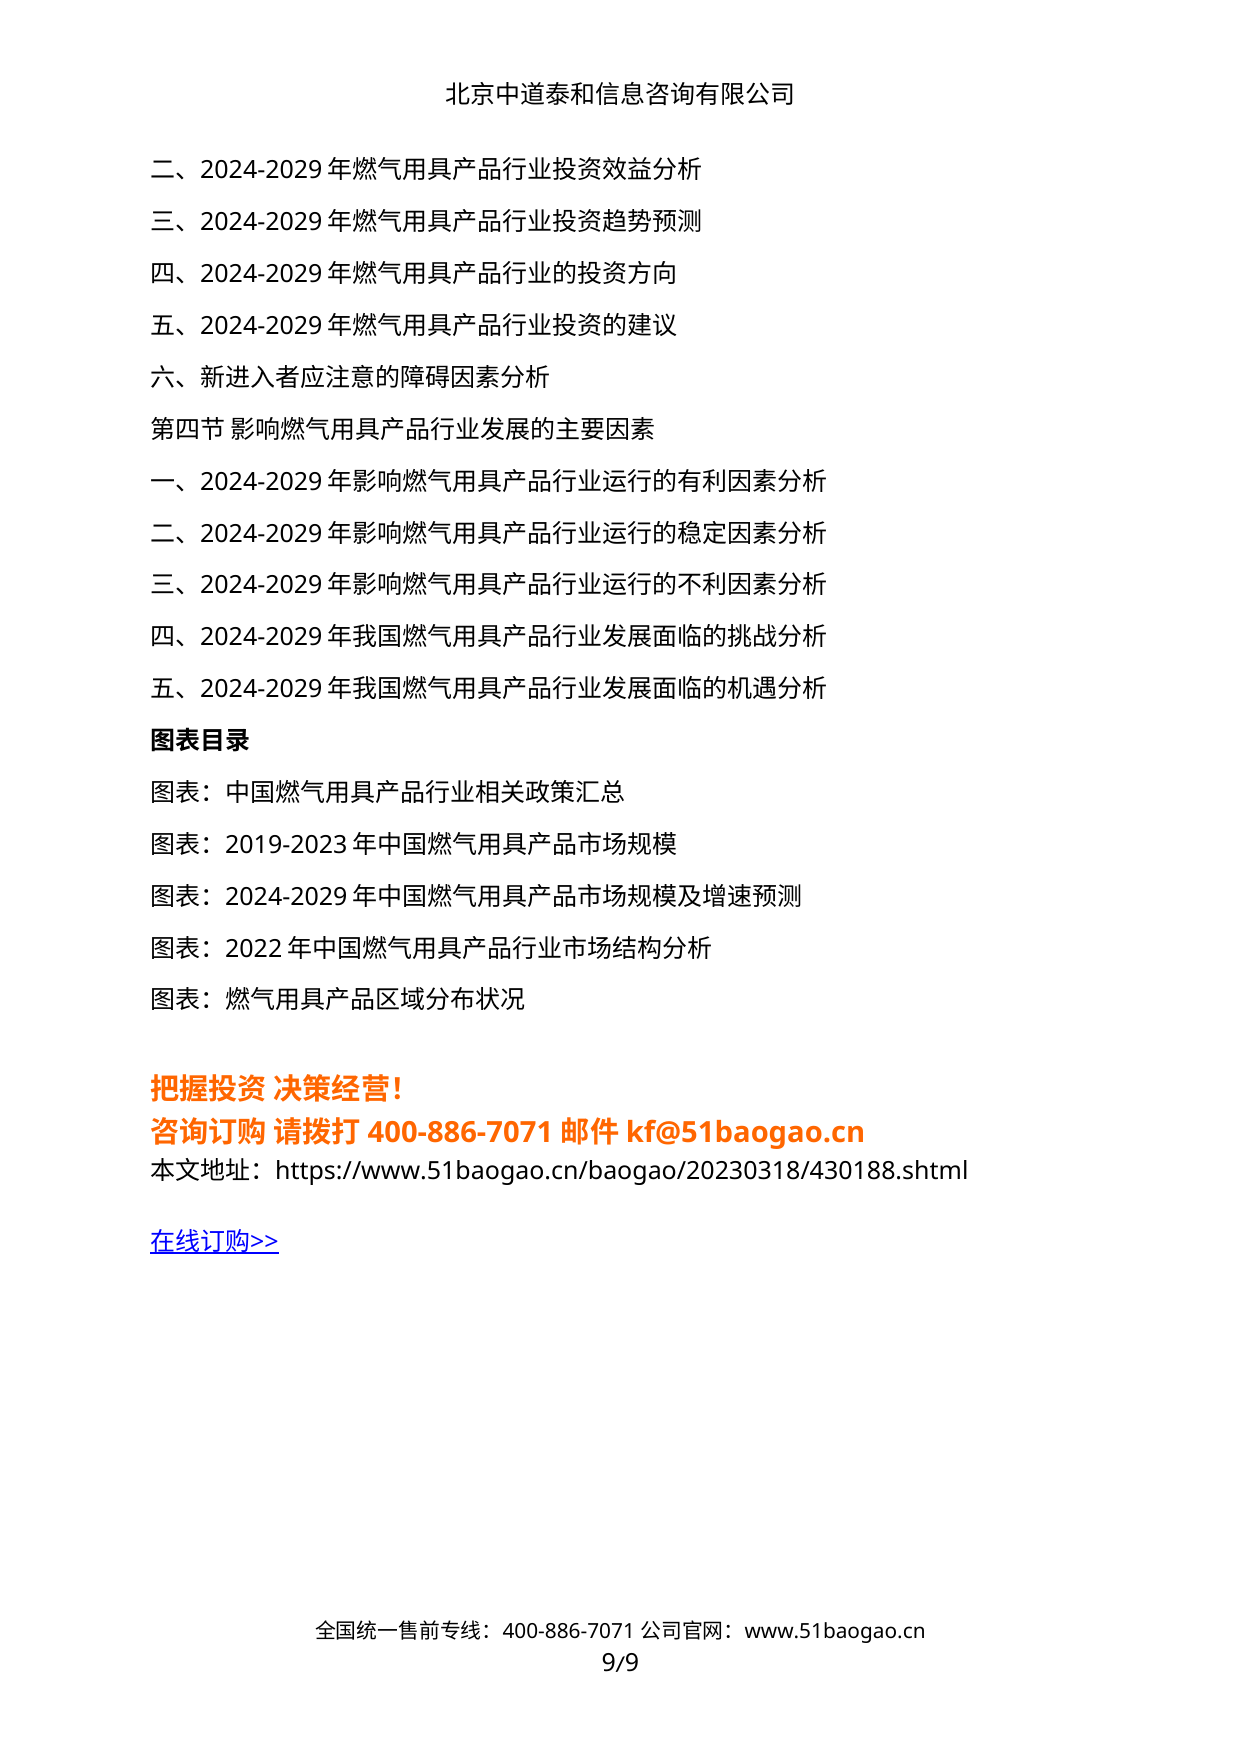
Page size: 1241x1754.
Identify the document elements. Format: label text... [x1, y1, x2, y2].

text 三、2024-2029年燃气用具产品行业投资趋势预测 [150, 202, 1090, 238]
text 图表：中国燃气用具产品行业相关政策汇总 [150, 772, 1090, 809]
text 第四节 影响燃气用具产品行业发展的主要因素 [150, 409, 1090, 446]
text 图表：燃气用具产品区域分布状况 [150, 980, 1090, 1016]
text 在线订购>> [150, 1187, 1090, 1257]
text 五、2024-2029年我国燃气用具产品行业发展面临的机遇分析 [150, 669, 1090, 705]
text 图表目录 [150, 721, 1090, 757]
text 四、2024-2029年燃气用具产品行业的投资方向 [150, 254, 1090, 290]
text 四、2024-2029年我国燃气用具产品行业发展面临的挑战分析 [150, 617, 1090, 653]
text 二、2024-2029年燃气用具产品行业投资效益分析 [150, 150, 1090, 186]
text 一、2024-2029年影响燃气用具产品行业运行的有利因素分析 [150, 461, 1090, 497]
text 把握投资 决策经营！咨询订购 请拨打 400-886-7071 邮件 kf@51baogao.cn本文地址：https://www.51baogao.cn/baogao/20230318/430188.shtml [150, 1032, 1090, 1187]
text 六、新进入者应注意的障碍因素分析 [150, 357, 1090, 394]
text 五、2024-2029年燃气用具产品行业投资的建议 [150, 306, 1090, 342]
text 二、2024-2029年影响燃气用具产品行业运行的稳定因素分析 [150, 513, 1090, 549]
text 图表：2022年中国燃气用具产品行业市场结构分析 [150, 928, 1090, 964]
text 三、2024-2029年影响燃气用具产品行业运行的不利因素分析 [150, 565, 1090, 601]
text 图表：2024-2029年中国燃气用具产品市场规模及增速预测 [150, 876, 1090, 912]
text 图表：2019-2023年中国燃气用具产品市场规模 [150, 824, 1090, 861]
